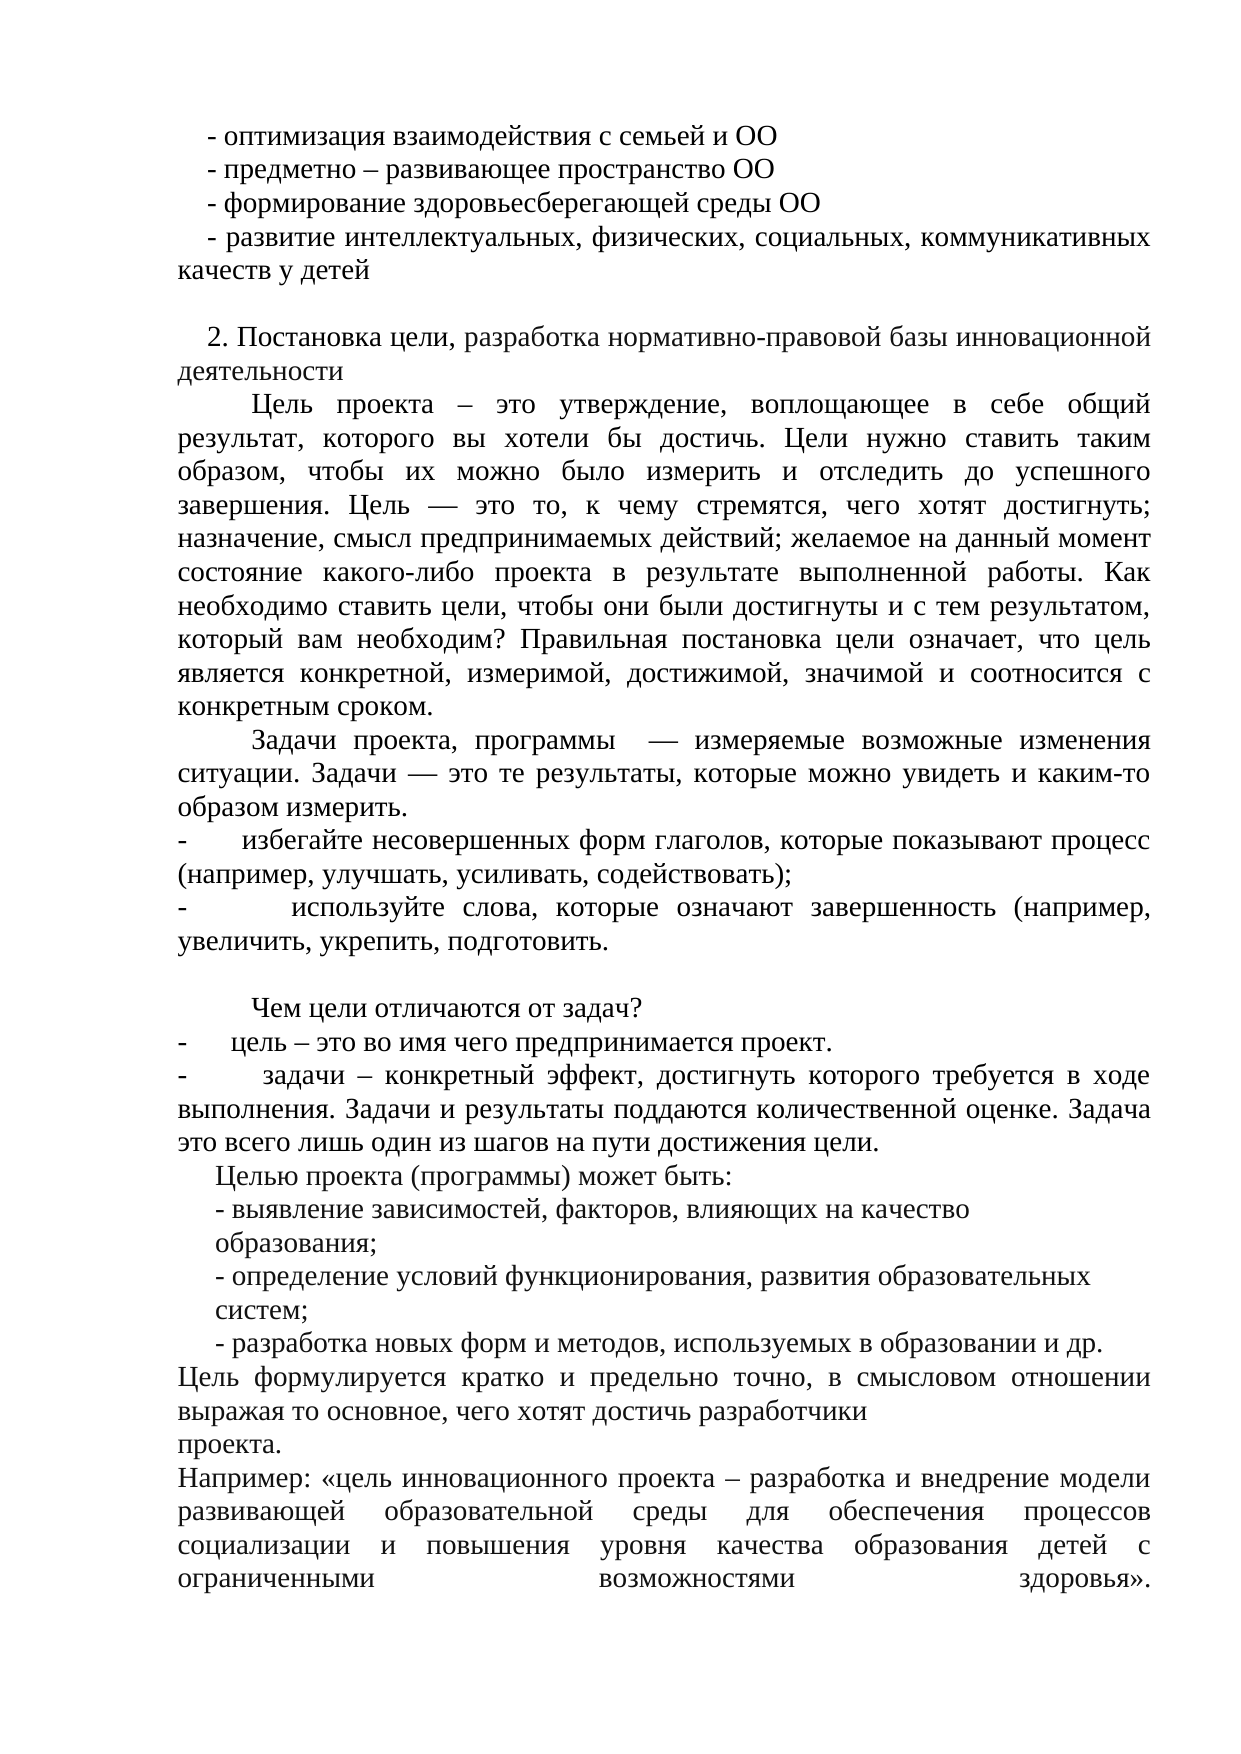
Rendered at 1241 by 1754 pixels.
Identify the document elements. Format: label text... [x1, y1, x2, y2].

text - задачи – конкретный эффект, достигнуть которого требуется в ходе выполнения. Задачи и результаты поддаются количественной оценке. Задача это всего лишь один из шагов на пути достижения цели. [177, 1057, 1152, 1158]
text Цель формулируется кратко и предельно точно, в смысловом отношении выражая то основное, чего хотят достичь разработчики [177, 1359, 1152, 1426]
text проекта. [177, 1426, 1152, 1460]
text - используйте слова, которые означают завершенность (например, увеличить, укрепить, подготовить. [177, 889, 1152, 957]
text - формирование здоровьесберегающей среды ОО [177, 185, 1152, 219]
text 2. Постановка цели, разработка нормативно-правовой базы инновационной деятельности [177, 319, 1152, 386]
text Например: «цель инновационного проекта – разработка и внедрение модели развивающей образовательной среды для обеспечения процессов социализации и повышения уровня качества образования детей с ограниченными возможностями здоровья». [177, 1460, 1152, 1622]
text - разработка новых форм и методов, используемых в образовании и др. [177, 1326, 1152, 1359]
text Задачи проекта, программы — измеряемые возможные изменения ситуации. Задачи — это те результаты, которые можно увидеть и каким-то образом измерить. [177, 722, 1152, 822]
text Целью проекта (программы) может быть: [177, 1158, 1152, 1191]
text Чем цели отличаются от задач? [177, 990, 1152, 1024]
text - развитие интеллектуальных, физических, социальных, коммуникативных качеств у детей [177, 219, 1152, 286]
text систем; [177, 1292, 1152, 1326]
text - определение условий функционирования, развития образовательных [177, 1258, 1152, 1292]
text - выявление зависимостей, факторов, влияющих на качество [177, 1191, 1152, 1225]
text Цель проекта – это утверждение, воплощающее в себе общий результат, которого вы хотели бы достичь. Цели нужно ставить таким образом, чтобы их можно было измерить и отследить до успешного завершения. Цель — это то, к чему стремятся, чего хотят достигнуть; назначение, смысл предпринимаемых действий; желаемое на данный момент состояние какого-либо проекта в результате выполненной работы. Как необходимо ставить цели, чтобы они были достигнуты и с тем результатом, который вам необходим? Правильная постановка цели означает, что цель является конкретной, измеримой, достижимой, значимой и соотносится с конкретным сроком. [177, 386, 1152, 722]
text образования; [177, 1225, 1152, 1258]
text - цель – это во имя чего предпринимается проект. [177, 1024, 1152, 1057]
text - избегайте несовершенных форм глаголов, которые показывают процесс (например, улучшать, усиливать, содействовать); [177, 822, 1152, 889]
text - оптимизация взаимодействия с семьей и ОО [177, 118, 1152, 152]
text - предметно – развивающее пространство ОО [177, 152, 1152, 185]
